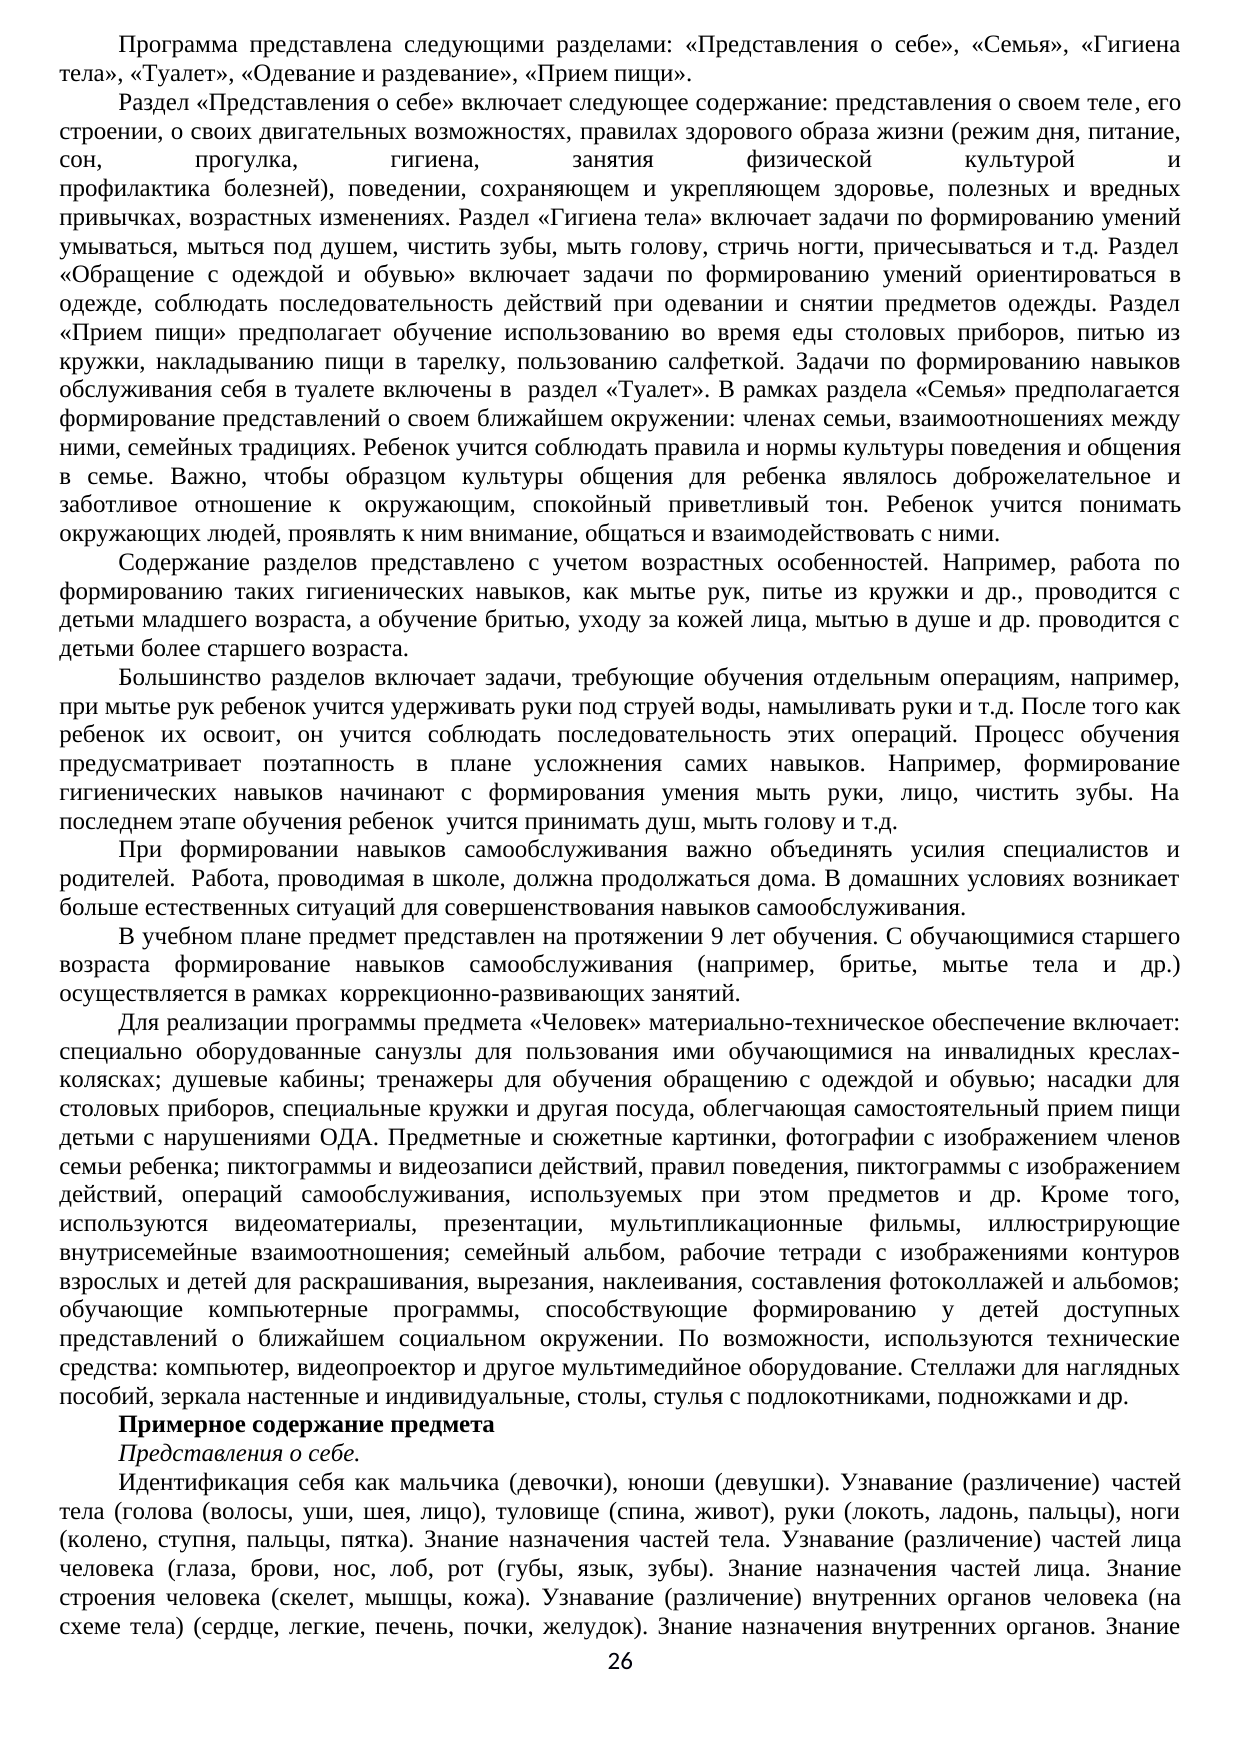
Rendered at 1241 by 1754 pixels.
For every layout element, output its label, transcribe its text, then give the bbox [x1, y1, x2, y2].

text Представления о себе. [59, 1438, 1181, 1467]
text При формировании навыков самообслуживания важно объединять усилия специалистов и родителей. Работа, проводимая в школе, должна продолжаться дома. В домашних условиях возникает больше естественных ситуаций для совершенствования навыков самообслуживания. [59, 834, 1181, 921]
text В учебном плане предмет представлен на протяжении 9 лет обучения. С обучающимися старшего возраста формирование навыков самообслуживания (например, бритье, мытье тела и др.) осуществляется в рамках коррекционно-развивающих занятий. [59, 921, 1181, 1007]
text Большинство разделов включает задачи, требующие обучения отдельным операциям, например, при мытье рук ребенок учится удерживать руки под струей воды, намыливать руки и т.д. После того как ребенок их освоит, он учится соблюдать последовательность этих операций. Процесс обучения предусматривает поэтапность в плане усложнения самих навыков. Например, формирование гигиенических навыков начинают с формирования умения мыть руки, лицо, чистить зубы. На последнем этапе обучения ребенок учится принимать душ, мыть голову и т.д. [59, 662, 1181, 834]
text Примерное содержание предмета [59, 1409, 1181, 1438]
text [59, 1467, 1181, 1639]
text Раздел «Представления о себе» включает следующее содержание: представления о своем теле, его строении, о своих двигательных возможностях, правилах здорового образа жизни (режим дня, питание, сон, прогулка, гигиена, занятия физической культурой и профилактика болезней), поведении, сохраняющем и укрепляющем здоровье, полезных и вредных привычках, возрастных изменениях. Раздел «Гигиена тела» включает задачи по формированию умений умываться, мыться под душем, чистить зубы, мыть голову, стричь ногти, причесываться и т.д. Раздел «Обращение с одеждой и обувью» включает задачи по формированию умений ориентироваться в одежде, соблюдать последовательность действий при одевании и снятии предметов одежды. Раздел «Прием пищи» предполагает обучение использованию во время еды столовых приборов, питью из кружки, накладыванию пищи в тарелку, пользованию салфеткой. Задачи по формированию навыков обслуживания себя в туалете включены в раздел «Туалет». В рамках раздела «Семья» предполагается формирование представлений о своем ближайшем окружении: членах семьи, взаимоотношениях между ними, семейных традициях. Ребенок учится соблюдать правила и нормы культуры поведения и общения в семье. Важно, чтобы образцом культуры общения для ребенка являлось доброжелательное и заботливое отношение к окружающим, спокойный приветливый тон. Ребенок учится понимать окружающих людей, проявлять к ним внимание, общаться и взаимодействовать с ними. [59, 87, 1181, 173]
text Раздел «Представления о себе» включает следующее содержание: представления о своем теле, его строении, о своих двигательных возможностях, правилах здорового образа жизни (режим дня, питание, сон, прогулка, гигиена, занятия физической культурой и профилактика болезней), поведении, сохраняющем и укрепляющем здоровье, полезных и вредных привычках, возрастных изменениях. Раздел «Гигиена тела» включает задачи по формированию умений умываться, мыться под душем, чистить зубы, мыть голову, стричь ногти, причесываться и т.д. Раздел «Обращение с одеждой и обувью» включает задачи по формированию умений ориентироваться в одежде, соблюдать последовательность действий при одевании и снятии предметов одежды. Раздел «Прием пищи» предполагает обучение использованию во время еды столовых приборов, питью из кружки, накладыванию пищи в тарелку, пользованию салфеткой. Задачи по формированию навыков обслуживания себя в туалете включены в раздел «Туалет». В рамках раздела «Семья» предполагается формирование представлений о своем ближайшем окружении: членах семьи, взаимоотношениях между ними, семейных традициях. Ребенок учится соблюдать правила и нормы культуры поведения и общения в семье. Важно, чтобы образцом культуры общения для ребенка являлось доброжелательное и заботливое отношение к окружающим, спокойный приветливый тон. Ребенок учится понимать окружающих людей, проявлять к ним внимание, общаться и взаимодействовать с ними. [59, 173, 1181, 547]
text Программа представлена следующими разделами: «Представления о себе», «Семья», «Гигиена тела», «Туалет», «Одевание и раздевание», «Прием пищи». [59, 29, 1181, 87]
text Для реализации программы предмета «Человек» материально-техническое обеспечение включает: специально оборудованные санузлы для пользования ими обучающимися на инвалидных креслах-колясках; душевые кабины; тренажеры для обучения обращению с одеждой и обувью; насадки для столовых приборов, специальные кружки и другая посуда, облегчающая самостоятельный прием пищи детьми с нарушениями ОДА. Предметные и сюжетные картинки, фотографии с изображением членов семьи ребенка; пиктограммы и видеозаписи действий, правил поведения, пиктограммы с изображением действий, операций самообслуживания, используемых при этом предметов и др. Кроме того, используются видеоматериалы, презентации, мультипликационные фильмы, иллюстрирующие внутрисемейные взаимоотношения; семейный альбом, рабочие тетради с изображениями контуров взрослых и детей для раскрашивания, вырезания, наклеивания, составления фотоколлажей и альбомов; обучающие компьютерные программы, способствующие формированию у детей доступных представлений о ближайшем социальном окружении. По возможности, используются технические средства: компьютер, видеопроектор и другое мультимедийное оборудование. Стеллажи для наглядных пособий, зеркала настенные и индивидуальные, столы, стулья с подлокотниками, подножками и др. [59, 1007, 1181, 1409]
text Содержание разделов представлено с учетом возрастных особенностей. Например, работа по формированию таких гигиенических навыков, как мытье рук, питье из кружки и др., проводится с детьми младшего возраста, а обучение бритью, уходу за кожей лица, мытью в душе и др. проводится с детьми более старшего возраста. [59, 547, 1181, 662]
